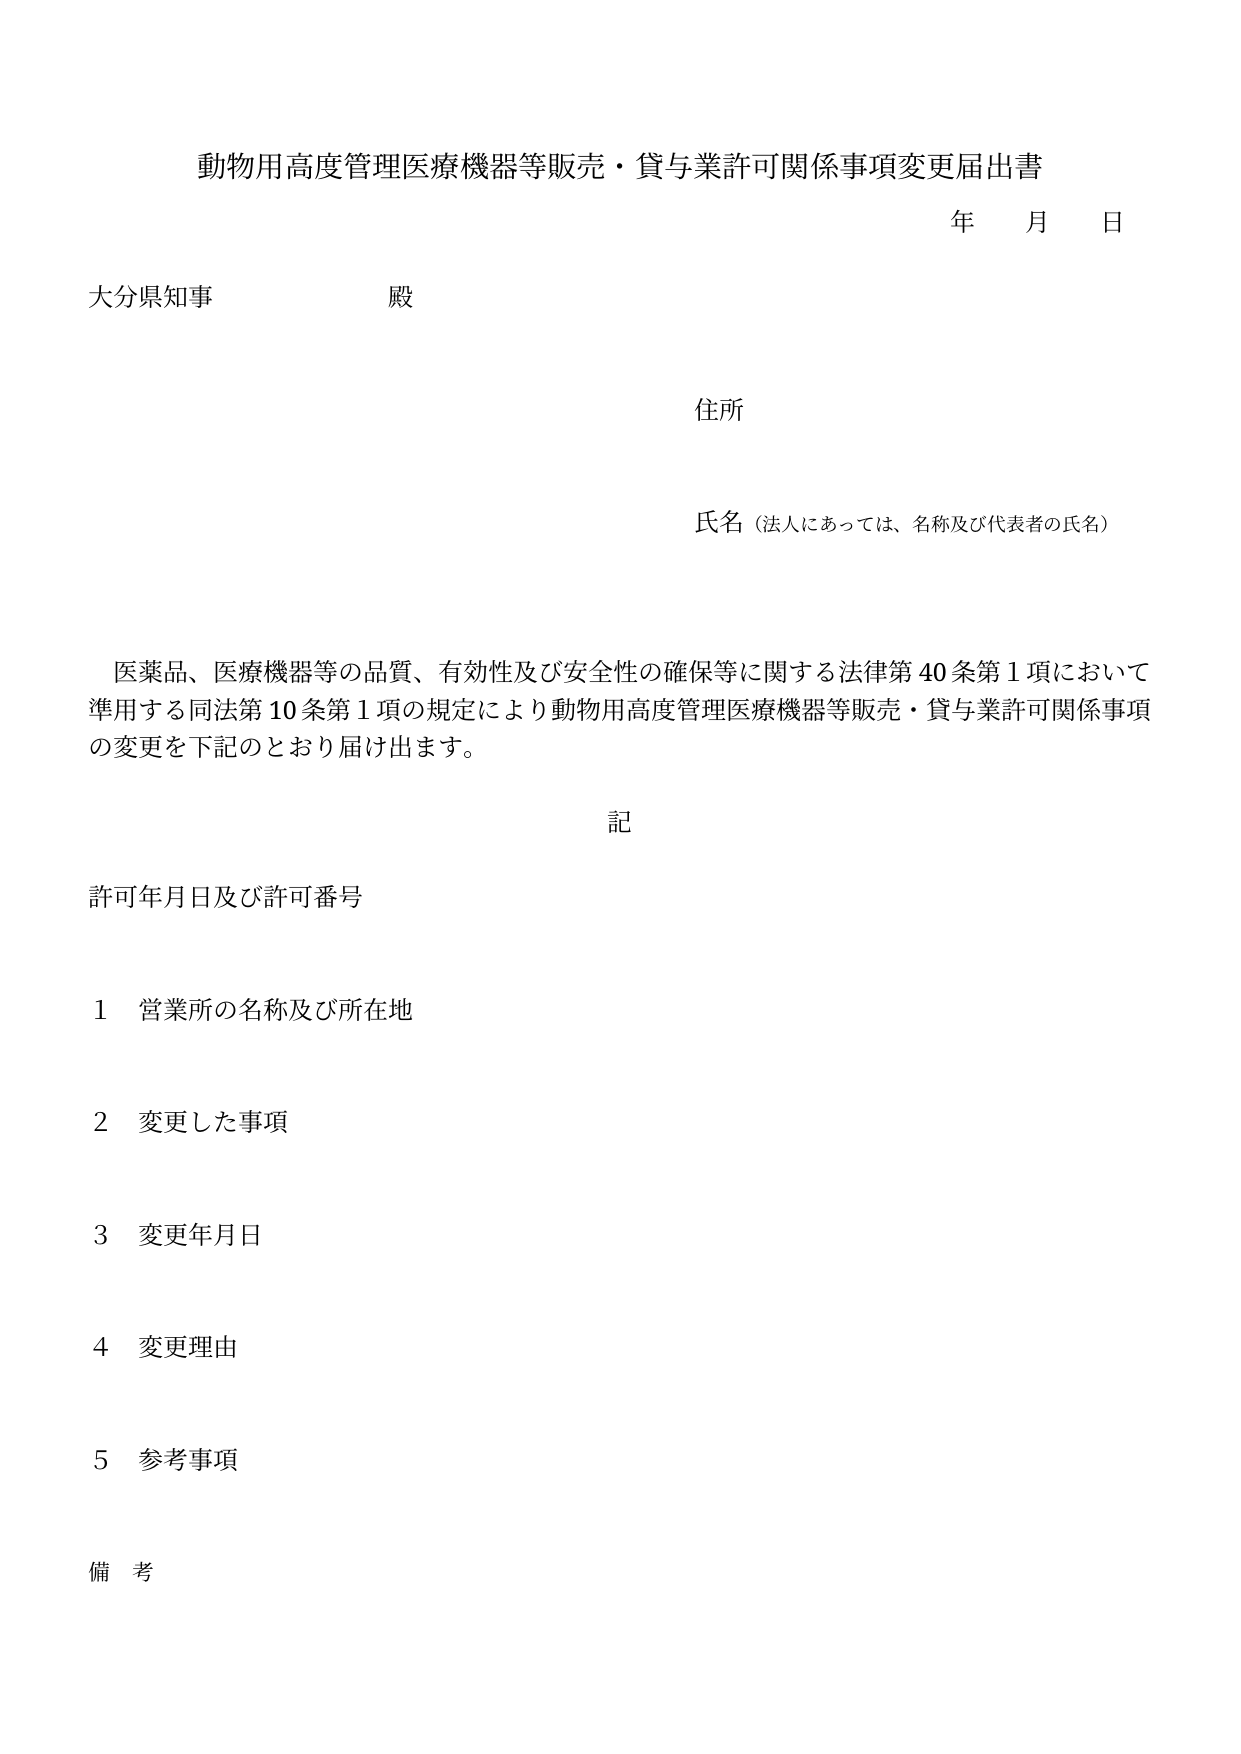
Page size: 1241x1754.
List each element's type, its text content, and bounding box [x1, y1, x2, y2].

text 備 考 [89, 1552, 1152, 1589]
text １ 営業所の名称及び所在地 [89, 989, 1152, 1027]
text 住所 [89, 389, 1152, 427]
text 氏名（法人にあっては、名称及び代表者の氏名） [89, 502, 1152, 539]
text 医薬品、医療機器等の品質、有効性及び安全性の確保等に関する法律第40条第１項において準用する同法第10条第１項の規定により動物用高度管理医療機器等販売・貸与業許可関係事項の変更を下記のとおり届け出ます。 [89, 652, 1152, 764]
text ５ 参考事項 [89, 1439, 1152, 1477]
text 動物用高度管理医療機器等販売・貸与業許可関係事項変更届出書 [89, 127, 1152, 202]
text 年 月 日 [89, 202, 1152, 239]
text ２ 変更した事項 [89, 1102, 1152, 1139]
text ３ 変更年月日 [89, 1214, 1152, 1252]
text 許可年月日及び許可番号 [89, 877, 1152, 914]
text ４ 変更理由 [89, 1327, 1152, 1364]
text 大分県知事 殿 [89, 277, 1152, 314]
subtitle 記 [89, 802, 1152, 839]
